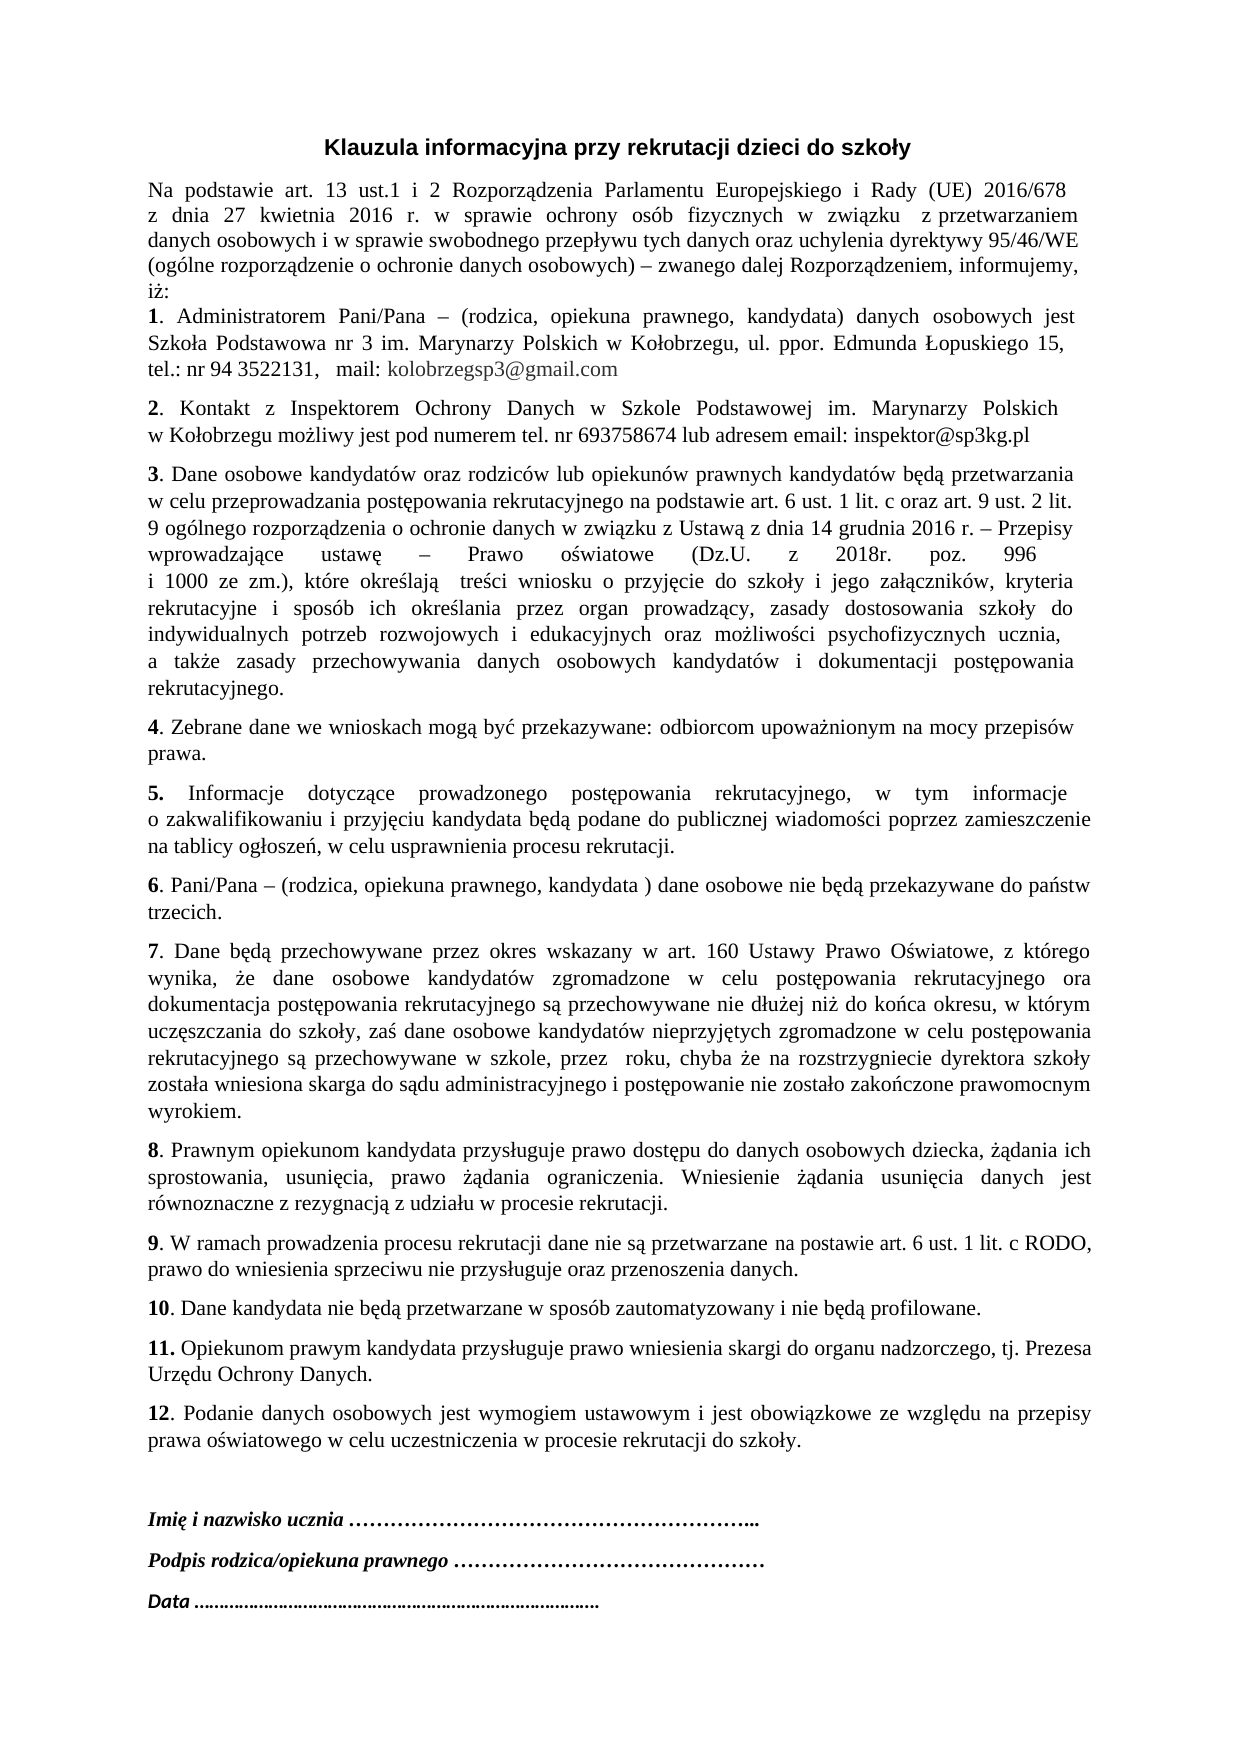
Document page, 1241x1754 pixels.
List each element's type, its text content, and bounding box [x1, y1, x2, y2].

text 12. Podanie danych osobowych jest wymogiem ustawowym i jest obowiązkowe ze względu na przepisy prawa oświatowego w celu uczestniczenia w procesie rekrutacji do szkoły. [148, 1400, 1092, 1452]
text 3. Dane osobowe kandydatów oraz rodziców lub opiekunów prawnych kandydatów będą przetwarzania w celu przeprowadzania postępowania rekrutacyjnego na podstawie art. 6 ust. 1 lit. c oraz art. 9 ust. 2 lit. 9 ogólnego rozporządzenia o ochronie danych w związku z Ustawą z dnia 14 grudnia 2016 r. – Przepisy wprowadzające ustawę – Prawo oświatowe (Dz.U. z 2018r. poz. 996 i 1000 ze zm.), które określają treści wniosku o przyjęcie do szkoły i jego załączników, kryteria rekrutacyjne i sposób ich określania przez organ prowadzący, zasady dostosowania szkoły do indywidualnych potrzeb rozwojowych i edukacyjnych oraz możliwości psychofizycznych ucznia, a także zasady przechowywania danych osobowych kandydatów i dokumentacji postępowania rekrutacyjnego. [148, 461, 1075, 700]
text 11. Opiekunom prawym kandydata przysługuje prawo wniesienia skargi do organu nadzorczego, tj. Prezesa Urzędu Ochrony Danych. [148, 1334, 1092, 1386]
text 7. Dane będą przechowywane przez okres wskazany w art. 160 Ustawy Prawo Oświatowe, z którego wynika, że dane osobowe kandydatów zgromadzone w celu postępowania rekrutacyjnego ora dokumentacja postępowania rekrutacyjnego są przechowywane nie dłużej niż do końca okresu, w którym uczęszczania do szkoły, zaś dane osobowe kandydatów nieprzyjętych zgromadzone w celu postępowania rekrutacyjnego są przechowywane w szkole, przez roku, chyba że na rozstrzygniecie dyrektora szkoły została wniesiona skarga do sądu administracyjnego i postępowanie nie zostało zakończone prawomocnym wyrokiem. [148, 938, 1092, 1123]
text 6. Pani/Pana – (rodzica, opiekuna prawnego, kandydata ) dane osobowe nie będą przekazywane do państw trzecich. [148, 872, 1092, 924]
text 10. Dane kandydata nie będą przetwarzane w sposób zautomatyzowany i nie będą profilowane. [148, 1295, 1092, 1321]
text Klauzula informacyjna przy rekrutacji dzieci do szkoły [148, 134, 1081, 161]
text 8. Prawnym opiekunom kandydata przysługuje prawo dostępu do danych osobowych dziecka, żądania ich sprostowania, usunięcia, prawo żądania ograniczenia. Wniesienie żądania usunięcia danych jest równoznaczne z rezygnacją z udziału w procesie rekrutacji. [148, 1137, 1092, 1216]
text 9. W ramach prowadzenia procesu rekrutacji dane nie są przetwarzane na postawie art. 6 ust. 1 lit. c RODO, prawo do wniesienia sprzeciwu nie przysługuje oraz przenoszenia danych. [148, 1229, 1092, 1281]
text Data ………………………………………………………………………. [148, 1588, 1092, 1614]
text 4. Zebrane dane we wnioskach mogą być przekazywane: odbiorcom upoważnionym na mocy przepisów prawa. [148, 714, 1075, 766]
text 1. Administratorem Pani/Pana – (rodzica, opiekuna prawnego, kandydata) danych osobowych jest Szkoła Podstawowa nr 3 im. Marynarzy Polskich w Kołobrzegu, ul. ppor. Edmunda Łopuskiego 15, tel.: nr 94 3522131, mail: kolobrzegsp3@gmail.com [148, 303, 1075, 381]
text Podpis rodzica/opiekuna prawnego ……………………………………… [148, 1548, 1092, 1572]
text Imię i nazwisko ucznia …………………………………………………... [148, 1507, 1092, 1531]
text 2. Kontakt z Inspektorem Ochrony Danych w Szkole Podstawowej im. Marynarzy Polskich w Kołobrzegu możliwy jest pod numerem tel. nr 693758674 lub adresem email: inspektor@sp3kg.pl [148, 395, 1075, 447]
text Na podstawie art. 13 ust.1 i 2 Rozporządzenia Parlamentu Europejskiego i Rady (UE) 2016/678 z dnia 27 kwietnia 2016 r. w sprawie ochrony osób fizycznych w związku z przetwarzaniem danych osobowych i w sprawie swobodnego przepływu tych danych oraz uchylenia dyrektywy 95/46/WE (ogólne rozporządzenie o ochronie danych osobowych) – zwanego dalej Rozporządzeniem, informujemy, iż: [148, 177, 1081, 303]
text 5. Informacje dotyczące prowadzonego postępowania rekrutacyjnego, w tym informacje o zakwalifikowaniu i przyjęciu kandydata będą podane do publicznej wiadomości poprzez zamieszczenie na tablicy ogłoszeń, w celu usprawnienia procesu rekrutacji. [148, 779, 1092, 858]
